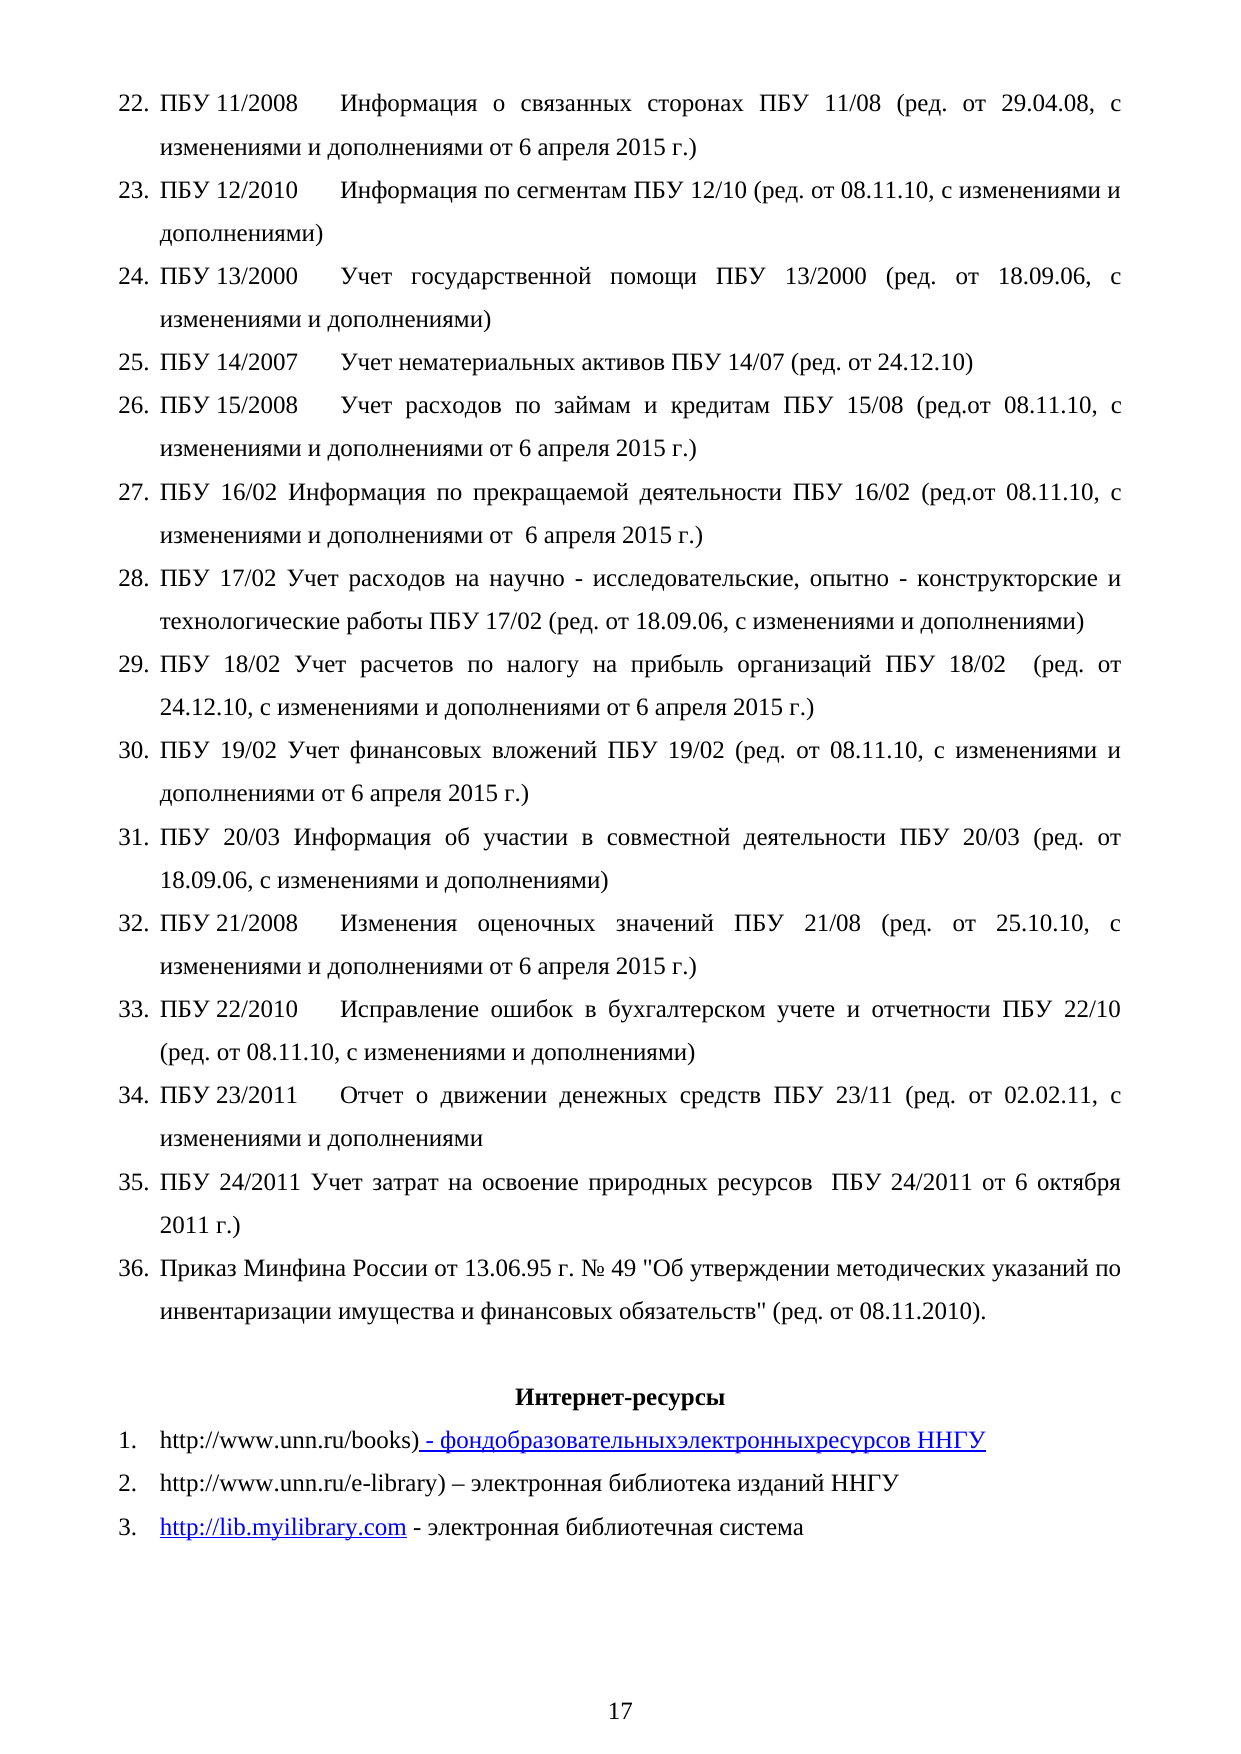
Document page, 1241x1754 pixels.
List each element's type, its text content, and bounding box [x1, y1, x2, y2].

list ПБУ 21/2008 Изменения оценочных значений ПБУ 21/08 (ред. от 25.10.10, с изменениями и дополнениями от 6 апреля 2015 г.) [118, 908, 1122, 980]
list ПБУ 17/02 Учет расходов на научно - исследовательские, опытно - конструкторские и технологические работы ПБУ 17/02 (ред. от 18.09.06, с изменениями и дополнениями) [118, 563, 1122, 635]
list http://www.unn.ru/e-library) – электронная библиотека изданий ННГУ [118, 1468, 1122, 1497]
list ПБУ 13/2000 Учет государственной помощи ПБУ 13/2000 (ред. от 18.09.06, с изменениями и дополнениями) [118, 261, 1122, 333]
list ПБУ 19/02 Учет финансовых вложений ПБУ 19/02 (ред. от 08.11.10, с изменениями и дополнениями от 6 апреля 2015 г.) [118, 735, 1122, 807]
list ПБУ 18/02 Учет расчетов по налогу на прибыль организаций ПБУ 18/02 (ред. от 24.12.10, с изменениями и дополнениями от 6 апреля 2015 г.) [118, 649, 1122, 721]
list ПБУ 15/2008 Учет расходов по займам и кредитам ПБУ 15/08 (ред.от 08.11.10, с изменениями и дополнениями от 6 апреля 2015 г.) [118, 390, 1122, 462]
text Интернет-ресурсы [118, 1382, 1122, 1411]
list ПБУ 11/2008 Информация о связанных сторонах ПБУ 11/08 (ред. от 29.04.08, с изменениями и дополнениями от 6 апреля 2015 г.) [118, 88, 1122, 160]
list http://lib.myilibrary.com - электронная библиотечная система [118, 1512, 1122, 1540]
list ПБУ 14/2007 Учет нематериальных активов ПБУ 14/07 (ред. от 24.12.10) [118, 347, 1122, 376]
list ПБУ 20/03 Информация об участии в совместной деятельности ПБУ 20/03 (ред. от 18.09.06, с изменениями и дополнениями) [118, 822, 1122, 893]
list ПБУ 22/2010 Исправление ошибок в бухгалтерском учете и отчетности ПБУ 22/10 (ред. от 08.11.10, с изменениями и дополнениями) [118, 994, 1122, 1066]
list http://www.unn.ru/books) - фондобразовательныхэлектронныхресурсов ННГУ [118, 1425, 1122, 1454]
list ПБУ 16/02 Информация по прекращаемой деятельности ПБУ 16/02 (ред.от 08.11.10, с изменениями и дополнениями от 6 апреля 2015 г.) [118, 477, 1122, 548]
list ПБУ 12/2010 Информация по сегментам ПБУ 12/10 (ред. от 08.11.10, с изменениями и дополнениями) [118, 175, 1122, 247]
list ПБУ 23/2011 Отчет о движении денежных средств ПБУ 23/11 (ред. от 02.02.11, с изменениями и дополнениями [118, 1080, 1122, 1152]
list ПБУ 24/2011 Учет затрат на освоение природных ресурсов ПБУ 24/2011 от 6 октября 2011 г.) [118, 1167, 1122, 1238]
list Приказ Минфина России от 13.06.95 г. № 49 "Об утверждении методических указаний по инвентаризации имущества и финансовых обязательств" (ред. от 08.11.2010). [118, 1253, 1122, 1325]
